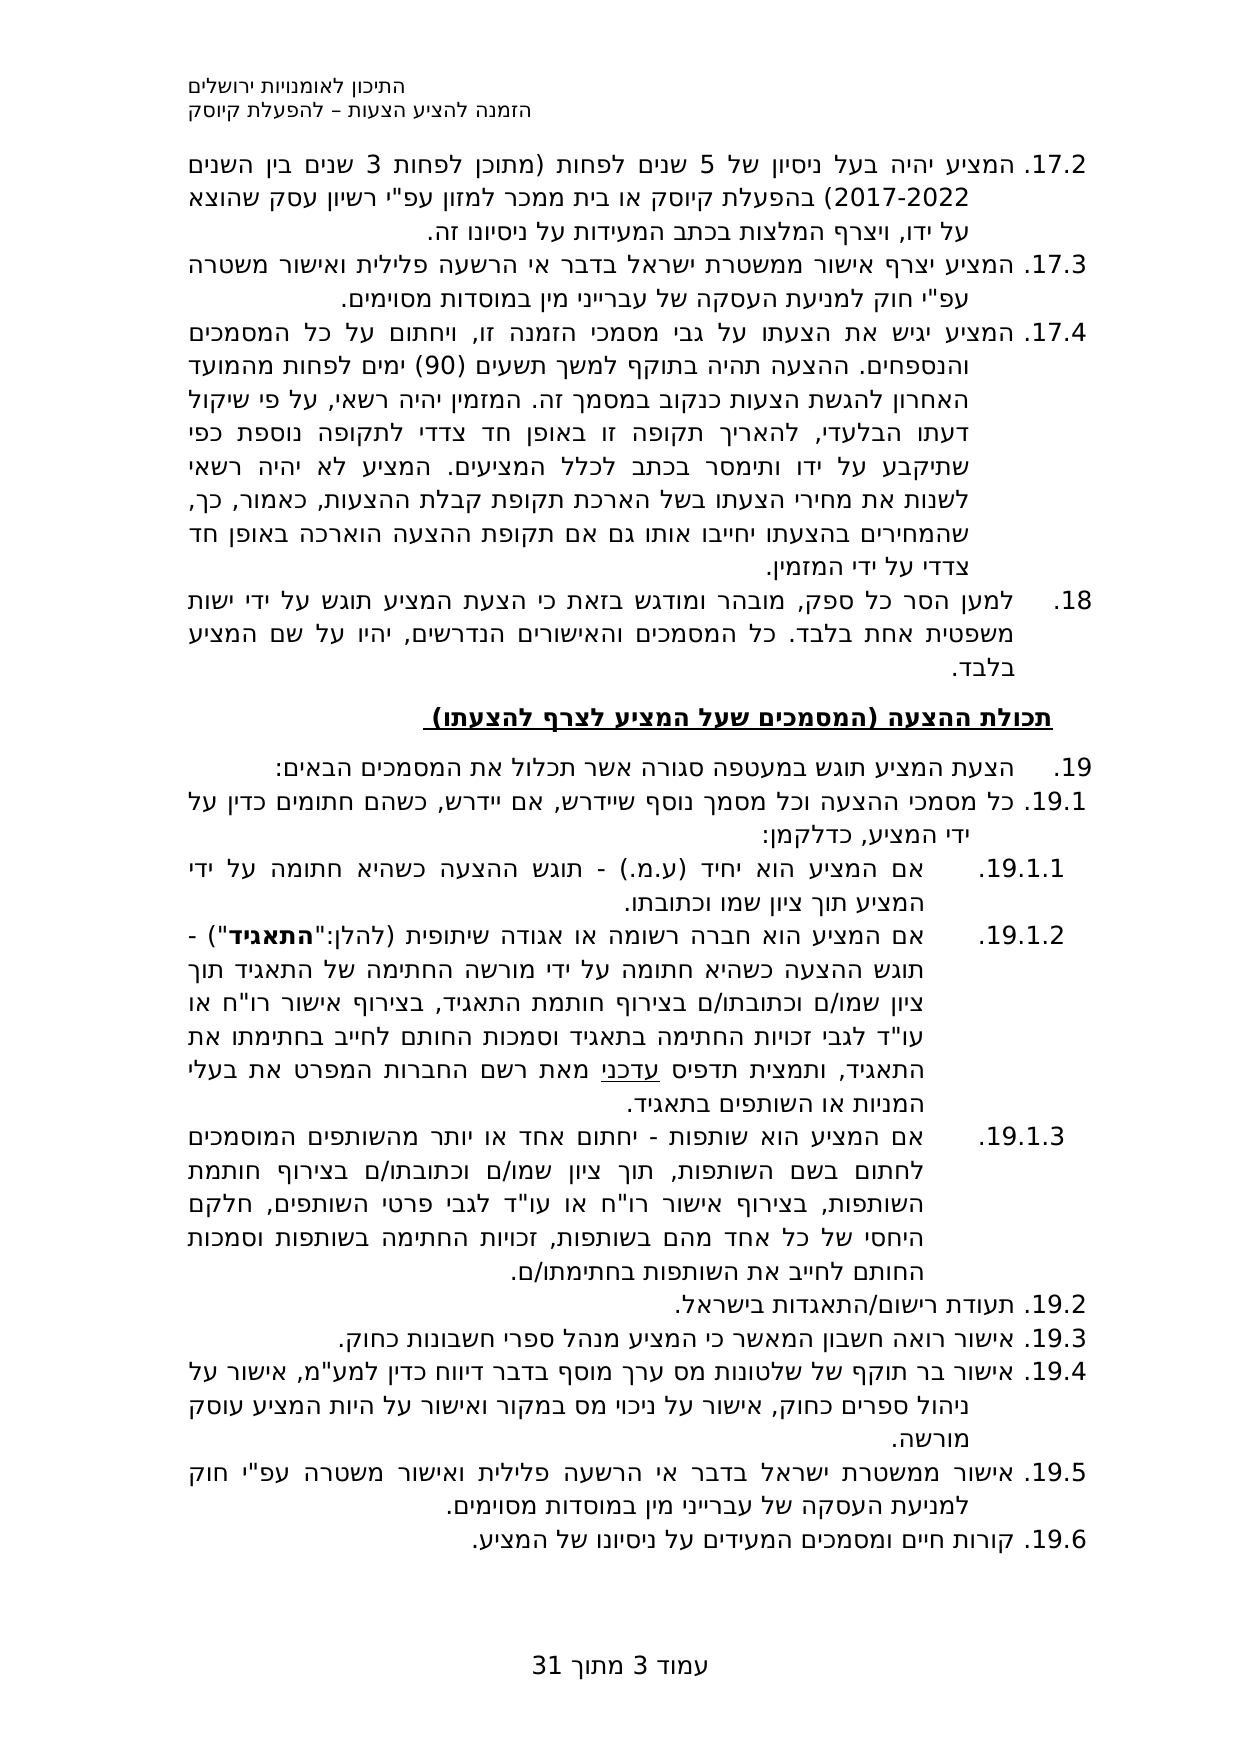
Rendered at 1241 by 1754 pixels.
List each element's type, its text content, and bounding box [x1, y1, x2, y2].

list המציע יגיש את הצעתו על גבי מסמכי הזמנה זו, ויחתום על כל המסמכים והנספחים. ההצעה תהיה בתוקף למשך תשעים (90) ימים לפחות מהמועד האחרון להגשת הצעות כנקוב במסמך זה. המזמין יהיה רשאי, על פי שיקול דעתו הבלעדי, להאריך תקופה זו באופן חד צדדי לתקופה נוספת כפי שתיקבע על ידו ותימסר בכתב לכלל המציעים. המציע לא יהיה רשאי לשנות את מחירי הצעתו בשל הארכת תקופת קבלת ההצעות, כאמור, כך, שהמחירים בהצעתו יחייבו אותו גם אם תקופת ההצעה הוארכה באופן חד צדדי על ידי המזמין. [187, 318, 1015, 582]
list הצעת המציע תוגש במעטפה סגורה אשר תכלול את המסמכים הבאים: [187, 753, 1053, 783]
list אישור רואה חשבון המאשר כי המציע מנהל ספרי חשבונות כחוק. [187, 1324, 1015, 1353]
list קורות חיים ומסמכים המעידים על ניסיונו של המציע. [187, 1525, 1015, 1554]
text תכולת ההצעה (המסמכים שעל המציע לצרף להצעתו) [187, 703, 1053, 732]
list אם המציע הוא יחיד (ע.מ.) - תוגש ההצעה כשהיא חתומה על ידי המציע תוך ציון שמו וכתובתו. [187, 854, 978, 917]
list אם המציע הוא חברה רשומה או אגודה שיתופית (להלן:"התאגיד") - תוגש ההצעה כשהיא חתומה על ידי מורשה החתימה של התאגיד תוך ציון שמו/ם וכתובתו/ם בצירוף חותמת התאגיד, בצירוף אישור רו"ח או עו"ד לגבי זכויות החתימה בתאגיד וסמכות החותם לחייב בחתימתו את התאגיד, ותמצית תדפיס עדכני מאת רשם החברות המפרט את בעלי המניות או השותפים בתאגיד. [187, 921, 978, 1118]
list אם המציע הוא שותפות - יחתום אחד או יותר מהשותפים המוסמכים לחתום בשם השותפות, תוך ציון שמו/ם וכתובתו/ם בצירוף חותמת השותפות, בצירוף אישור רו"ח או עו"ד לגבי פרטי השותפים, חלקם היחסי של כל אחד מהם בשותפות, זכויות החתימה בשותפות וסמכות החותם לחייב את השותפות בחתימתו/ם. [187, 1122, 978, 1286]
list כל מסמכי ההצעה וכל מסמך נוסף שיידרש, אם יידרש, כשהם חתומים כדין על ידי המציע, כדלקמן: [187, 787, 1015, 850]
list למען הסר כל ספק, מובהר ומודגש בזאת כי הצעת המציע תוגש על ידי ישות משפטית אחת בלבד. כל המסמכים והאישורים הנדרשים, יהיו על שם המציע בלבד. [187, 586, 1053, 682]
list המציע יהיה בעל ניסיון של 5 שנים לפחות (מתוכן לפחות 3 שנים בין השנים 2017-2022) בהפעלת קיוסק או בית ממכר למזון עפ"י רשיון עסק שהוצא על ידו, ויצרף המלצות בכתב המעידות על ניסיונו זה. [187, 150, 1015, 246]
list אישור ממשטרת ישראל בדבר אי הרשעה פלילית ואישור משטרה עפ"י חוק למניעת העסקה של עברייני מין במוסדות מסוימים. [187, 1458, 1015, 1521]
list המציע יצרף אישור ממשטרת ישראל בדבר אי הרשעה פלילית ואישור משטרה עפ"י חוק למניעת העסקה של עברייני מין במוסדות מסוימים. [187, 251, 1015, 313]
list תעודת רישום/התאגדות בישראל. [187, 1290, 1015, 1319]
list אישור בר תוקף של שלטונות מס ערך מוסף בדבר דיווח כדין למע"מ, אישור על ניהול ספרים כחוק, אישור על ניכוי מס במקור ואישור על היות המציע עוסק מורשה. [187, 1357, 1015, 1453]
